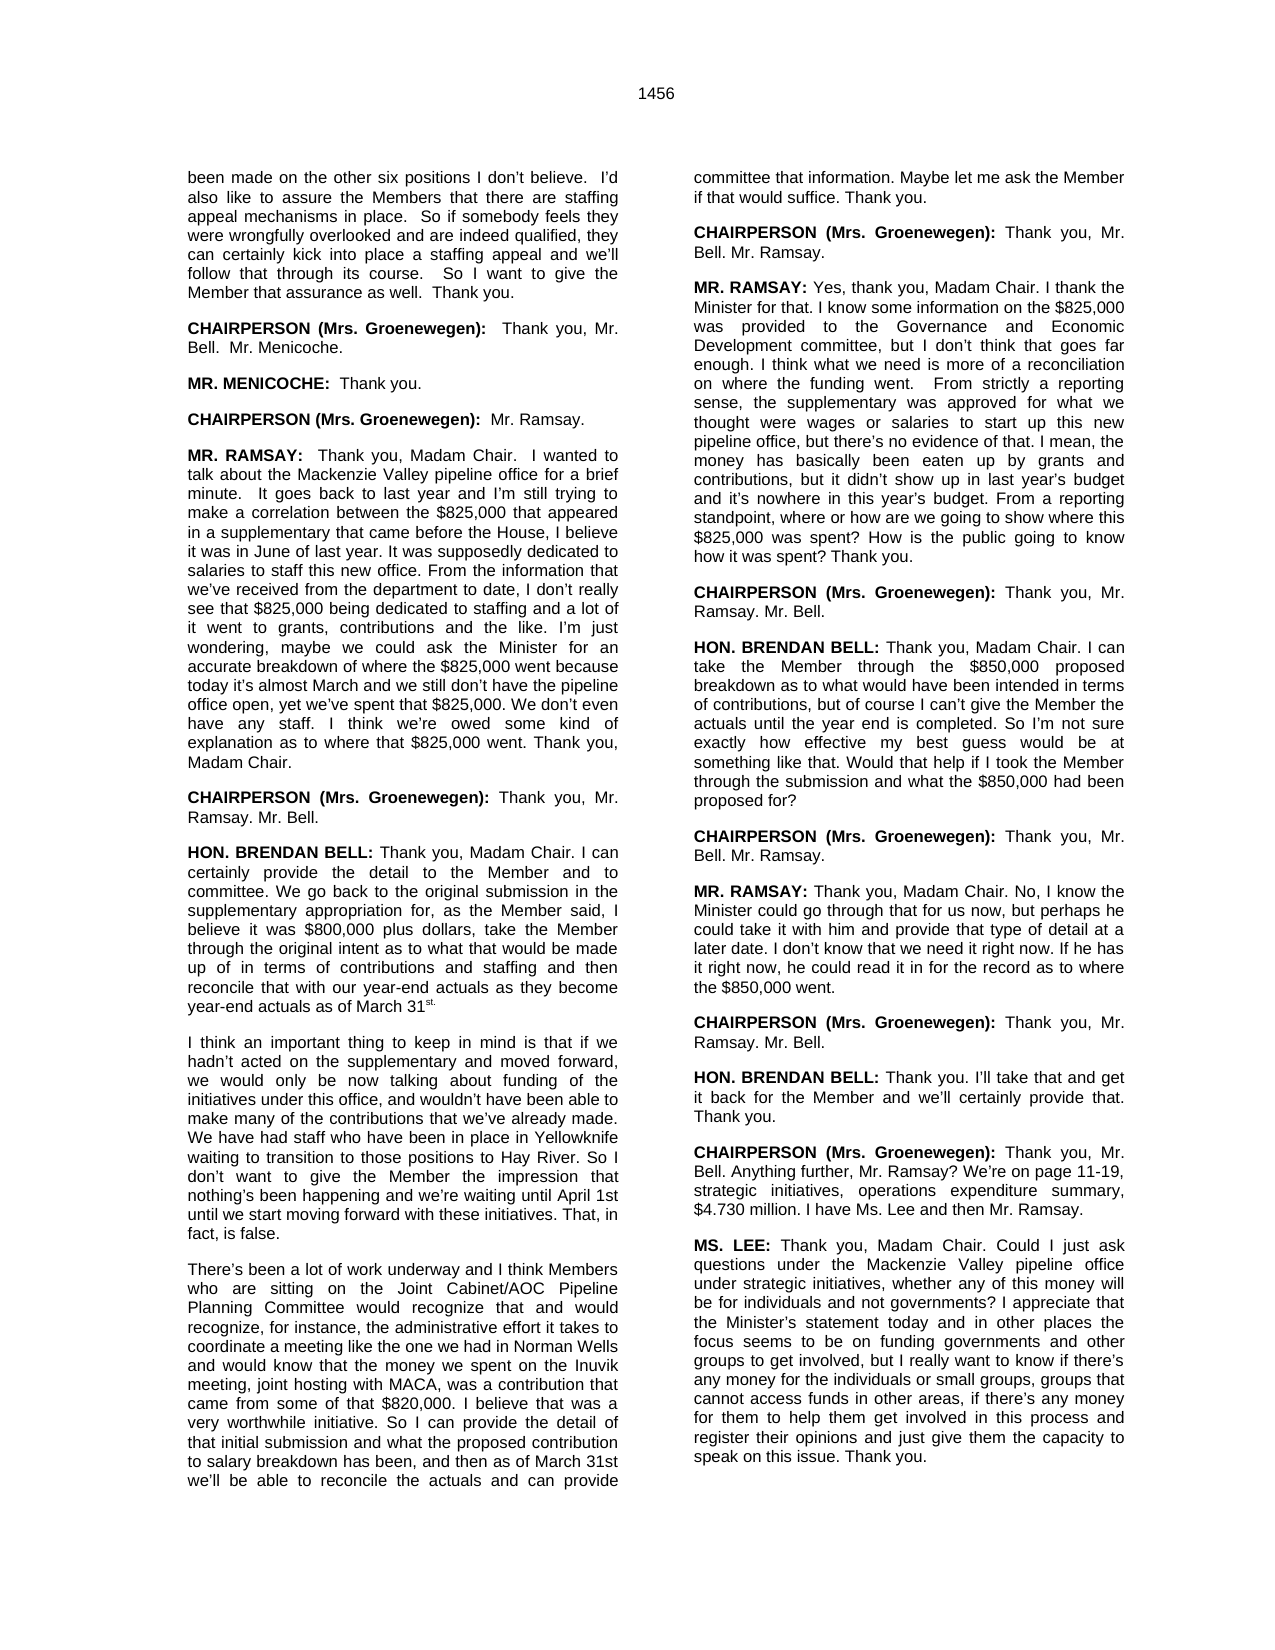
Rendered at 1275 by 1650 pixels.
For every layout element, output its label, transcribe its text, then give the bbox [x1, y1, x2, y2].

text MS. LEE: Thank you, Madam Chair. Could I just ask questions under the pipeline office under strategic initiatives, whether any of this money will be for individuals and not governments? I appreciate that the Minister’s statement today and in other places the focus seems to be on funding governments and other groups to get involved, but I really want to know if there’s any money for the individuals or small groups, groups that cannot access funds in other areas, if there’s any money for them to help them get involved in this process and register their opinions and just give them the capacity to speak on this issue. Thank you. [694, 1236, 1125, 1466]
text There’s been a lot of work underway and I think Members who are sitting on the Joint Cabinet/AOC Pipeline Planning Committee would recognize that and would recognize, for instance, the administrative effort it takes to coordinate a meeting like the one we had in Norman Wells and would know that the money we spent on the Inuvik meeting, joint hosting with MACA, was a contribution that came from some of that $820,000. I believe that was a very worthwhile initiative. So I can provide the detail of that initial submission and what the proposed contribution to salary breakdown has been, and then as of March 31st we’ll be able to reconcile the actuals and can provide committee that information. Maybe let me ask the Member if that would suffice. Thank you. [187, 1260, 619, 1490]
text HON. BRENDAN BELL: Thank you, Madam Chair. I can certainly provide the detail to the Member and to committee. We go back to the original submission in the supplementary appropriation for, as the Member said, I believe it was $800,000 plus dollars, take the Member through the original intent as to what that would be made up of in terms of contributions and staffing and then reconcile that with our year-end actuals as they become year-end actuals as of March 31st. [187, 843, 619, 1016]
text CHAIRPERSON (Mrs. Groenewegen): Mr. Ramsay. [187, 410, 619, 429]
text MR. RAMSAY: Thank you, Madam Chair. I wanted to talk about the pipeline office for a brief minute. It goes back to last year and I’m still trying to make a correlation between the $825,000 that appeared in a supplementary that came before the House, I believe it was in June of last year. It was supposedly dedicated to salaries to staff this new office. From the information that we’ve received from the department to date, I don’t really see that $825,000 being dedicated to staffing and a lot of it went to grants, contributions and the like. I’m just wondering, maybe we could ask the Minister for an accurate breakdown of where the $825,000 went because today it’s almost March and we still don’t have the pipeline office open, yet we’ve spent that $825,000. We don’t even have any staff. I think we’re owed some kind of explanation as to where that $825,000 went. Thank you, Madam Chair. [187, 446, 619, 772]
text CHAIRPERSON (Mrs. Groenewegen): Thank you, Mr. Ramsay. Mr. Bell. [694, 1013, 1125, 1052]
text CHAIRPERSON (Mrs. Groenewegen): Thank you, Mr. Ramsay. Mr. Bell. [187, 788, 619, 827]
text HON. BRENDAN BELL: Thank you. I’ll take that and get it back for the Member and we’ll certainly provide that. Thank you. [694, 1068, 1125, 1126]
text CHAIRPERSON (Mrs. Groenewegen): Thank you, Mr. Bell. Anything further, Mr. Ramsay? We’re on page 11-19, strategic initiatives, operations expenditure summary, $4.730 million. I have Ms. Lee and then Mr. Ramsay. [694, 1142, 1125, 1219]
text MR. RAMSAY: Thank you, Madam Chair. No, I know the Minister could go through that for us now, but perhaps he could take it with him and provide that type of detail at a later date. I don’t know that we need it right now. If he has it right now, he could read it in for the record as to where the $850,000 went. [694, 882, 1125, 997]
text CHAIRPERSON (Mrs. Groenewegen): Thank you, Mr. Ramsay. Mr. Bell. [694, 582, 1125, 621]
text CHAIRPERSON (Mrs. Groenewegen): Thank you, Mr. Bell. Mr. Ramsay. [694, 827, 1125, 865]
text CHAIRPERSON (Mrs. Groenewegen): Thank you, Mr. Bell. Mr. Menicoche. [187, 319, 619, 357]
text MR. MENICOCHE: Thank you. [187, 374, 619, 393]
text MR. RAMSAY: Yes, thank you, Madam Chair. I thank the Minister for that. I know some information on the $825,000 was provided to the Governance and Economic Development committee, but I don’t think that goes far enough. I think what we need is more of a reconciliation on where the funding went. From strictly a reporting sense, the supplementary was approved for what we thought were wages or salaries to start up this new pipeline office, but there’s no evidence of that. I mean, the money has basically been eaten up by grants and contributions, but it didn’t show up in last year’s budget and it’s nowhere in this year’s budget. From a reporting standpoint, where or how are we going to show where this $825,000 was spent? How is the public going to know how it was spent? Thank you. [694, 278, 1125, 566]
text CHAIRPERSON (Mrs. Groenewegen): Thank you, Mr. Bell. Mr. Ramsay. [694, 223, 1125, 262]
text HON. BRENDAN BELL: Thank you, Madam Chair. I can take the Member through the $850,000 proposed breakdown as to what would have been intended in terms of contributions, but of course I can’t give the Member the actuals until the year end is completed. So I’m not sure exactly how effective my best guess would be at something like that. Would that help if I took the Member through the submission and what the $850,000 had been proposed for? [694, 637, 1125, 810]
text I think an important thing to keep in mind is that if we hadn’t acted on the supplementary and moved forward, we would only be now talking about funding of the initiatives under this office, and wouldn’t have been able to make many of the contributions that we’ve already made. We have had staff who have been in place in waiting to transition to those positions to . So I don’t want to give the Member the impression that nothing’s been happening and we’re waiting until April 1st until we start moving forward with these initiatives. That, in fact, is false. [187, 1032, 619, 1243]
